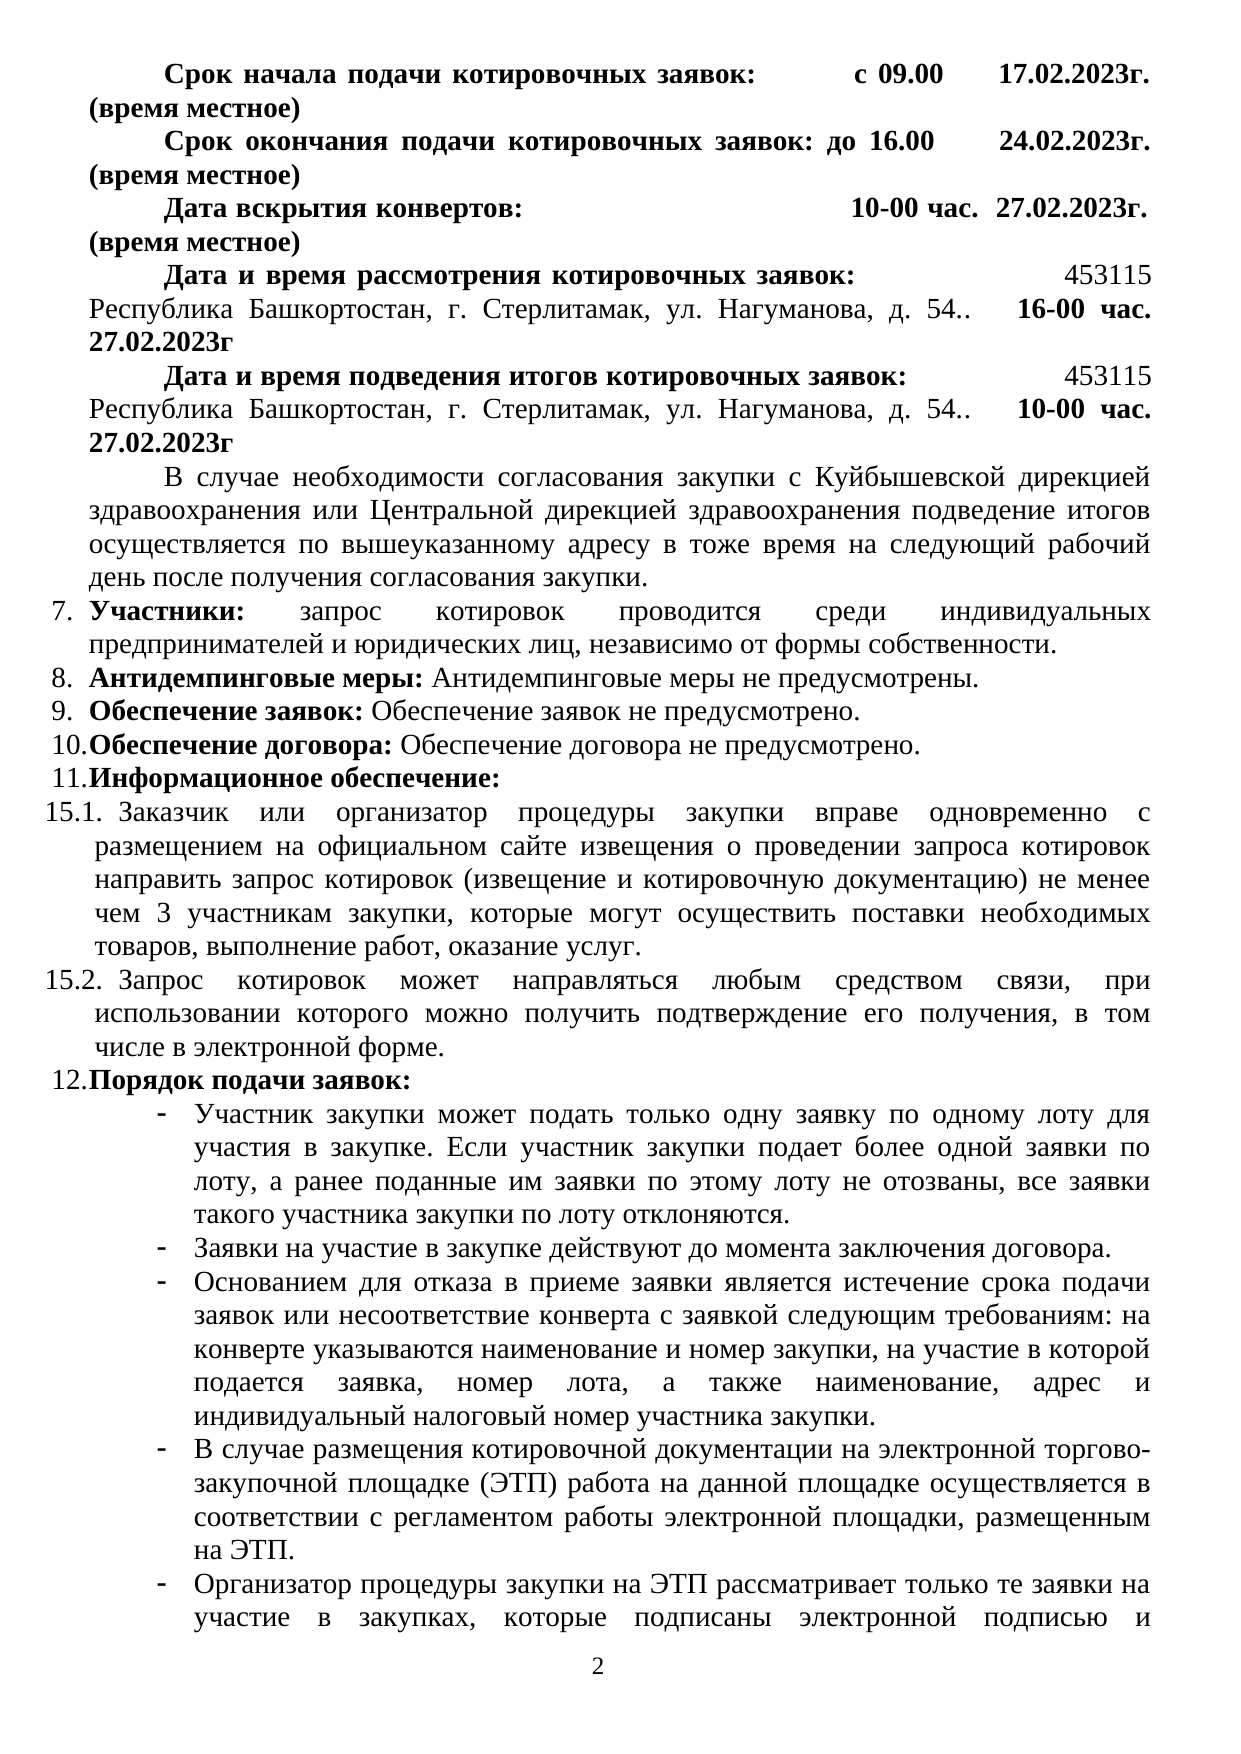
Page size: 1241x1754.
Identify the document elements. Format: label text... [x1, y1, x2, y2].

text Срок начала подачи котировочных заявок: с 09.00 17.02.2023г. (время местное) [89, 56, 1152, 123]
list Заказчик или организатор процедуры закупки вправе одновременно с размещением на официальном сайте извещения о проведении запроса котировок направить запрос котировок (извещение и котировочную документацию) не менее чем 3 участникам закупки, которые могут осуществить поставки необходимых товаров, выполнение работ, оказание услуг. [44, 794, 1152, 962]
text В случае необходимости согласования закупки с Куйбышевской дирекцией здравоохранения или Центральной дирекцией здравоохранения подведение итогов осуществляется по вышеуказанному адресу в тоже время на следующий рабочий день после получения согласования закупки. [89, 459, 1152, 593]
list Обеспечение договора: Обеспечение договора не предусмотрено. [51, 727, 1152, 761]
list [157, 1566, 1152, 1633]
list Участники: запрос котировок проводится среди индивидуальных предпринимателей и юридических лиц, независимо от формы собственности. [51, 593, 1152, 660]
list Обеспечение заявок: Обеспечение заявок не предусмотрено. [51, 693, 1152, 727]
list Информационное обеспечение: [51, 761, 1152, 794]
list Порядок подачи заявок: [51, 1062, 1152, 1096]
list Заявки на участие в закупке действуют до момента заключения договора. [157, 1230, 1152, 1264]
text Дата вскрытия конвертов: 10-00 час. 27.02.2023г. (время местное) [89, 190, 1152, 257]
list Основанием для отказа в приеме заявки является истечение срока подачи заявок или несоответствие конверта с заявкой следующим требованиям: на конверте указываются наименование и номер закупки, на участие в которой подается заявка, номер лота, а также наименование, адрес и индивидуальный налоговый номер участника закупки. [157, 1264, 1152, 1432]
list Участник закупки может подать только одну заявку по одному лоту для участия в закупке. Если участник закупки подает более одной заявки по лоту, а ранее поданные им заявки по этому лоту не отозваны, все заявки такого участника закупки по лоту отклоняются. [157, 1096, 1152, 1230]
list Антидемпинговые меры: Антидемпинговые меры не предусмотрены. [51, 660, 1152, 693]
text Дата и время подведения итогов котировочных заявок: . 10-00 час. 27.02.2023г [89, 358, 1152, 459]
list В случае размещения котировочной документации на электронной торгово-закупочной площадке (ЭТП) работа на данной площадке осуществляется в соответствии с регламентом работы электронной площадки, размещенным на ЭТП. [157, 1432, 1152, 1566]
text Дата и время рассмотрения котировочных заявок: . 16-00 час. 27.02.2023г [89, 257, 1152, 358]
text Срок окончания подачи котировочных заявок: до 16.00 24.02.2023г. (время местное) [89, 123, 1152, 190]
list Запрос котировок может направляться любым средством связи, при использовании которого можно получить подтверждение его получения, в том числе в электронной форме. [44, 962, 1152, 1062]
